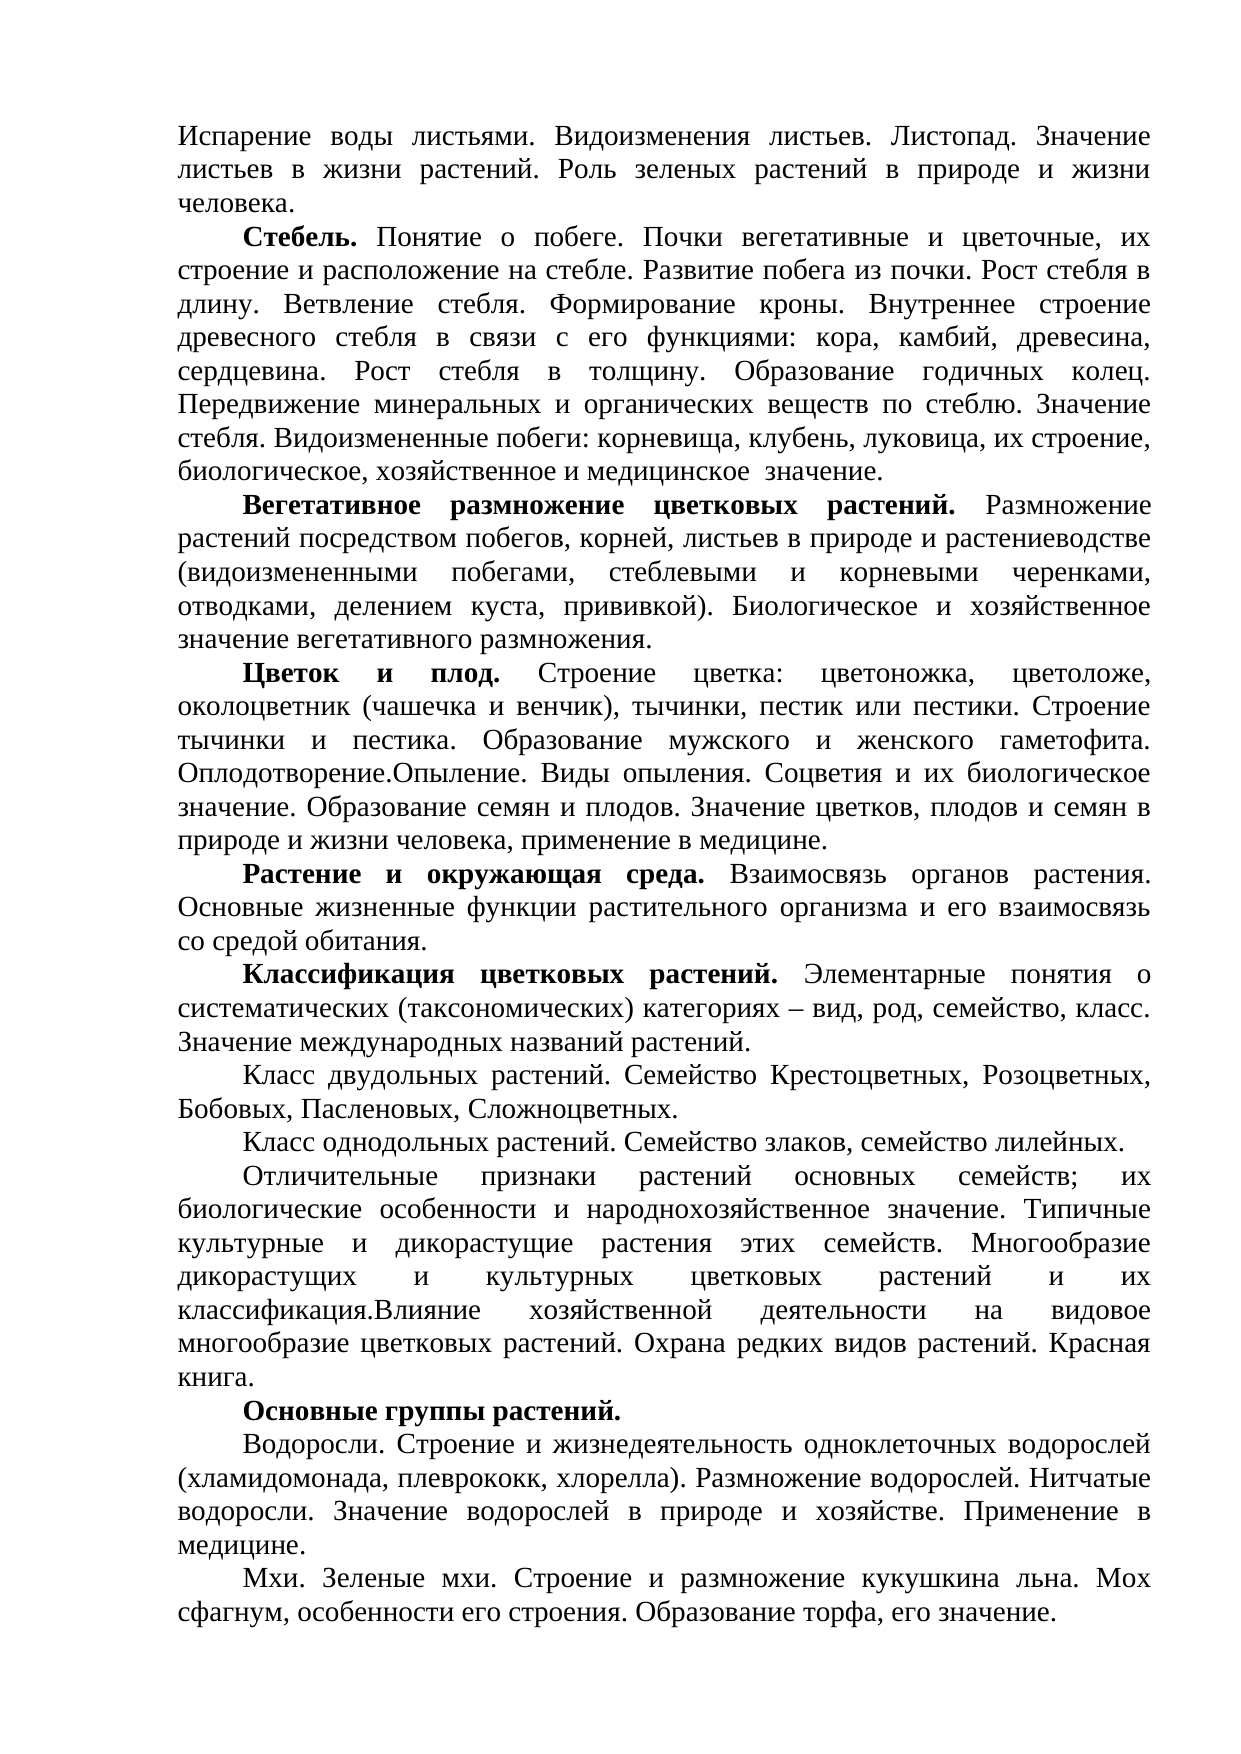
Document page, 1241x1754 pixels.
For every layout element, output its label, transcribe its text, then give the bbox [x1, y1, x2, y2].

text Вегетативное размножение цветковых растений. Размножение растений посредством побегов, корней, листьев в природе и растениеводстве (видоизмененными побегами, стеблевыми и корневыми черенками, отводками, делением куста, прививкой). Биологическое и хозяйственное значение вегетативного размножения. [177, 487, 1152, 655]
text Основные группы растений. [177, 1393, 1152, 1426]
text Класс однодольных растений. Семейство злаков, семейство лилейных. [177, 1124, 1152, 1158]
text Классификация цветковых растений. Элементарные понятия о систематических (таксономических) категориях – вид, род, семейство, класс. Значение международных названий растений. [177, 957, 1152, 1057]
text Класс двудольных растений. Семейство Крестоцветных, Розоцветных, Бобовых, Пасленовых, Сложноцветных. [177, 1057, 1152, 1124]
text Мхи. Зеленые мхи. Строение и размножение кукушкина льна. Мох сфагнум, особенности его строения. Образование торфа, его значение. [177, 1560, 1152, 1627]
text Водоросли. Строение и жизнедеятельность одноклеточных водорослей (хламидомонада, плеврококк, хлорелла). Размножение водорослей. Нитчатые водоросли. Значение водорослей в природе и хозяйстве. Применение в медицине. [177, 1426, 1152, 1560]
text Цветок и плод. Строение цветка: цветоножка, цветоложе, околоцветник (чашечка и венчик), тычинки, пестик или пестики. Строение тычинки и пестика. Образование мужского и женского гаметофита. Оплодотворение.Опыление. Виды опыления. Соцветия и их биологическое значение. Образование семян и плодов. Значение цветков, плодов и семян в природе и жизни человека, применение в медицине. [177, 655, 1152, 856]
text Стебель. Понятие о побеге. Почки вегетативные и цветочные, их строение и расположение на стебле. Развитие побега из почки. Рост стебля в длину. Ветвление стебля. Формирование кроны. Внутреннее строение древесного стебля в связи с его функциями: кора, камбий, древесина, сердцевина. Рост стебля в толщину. Образование годичных колец. Передвижение минеральных и органических веществ по стеблю. Значение стебля. Видоизмененные побеги: корневища, клубень, луковица, их строение, биологическое, хозяйственное и медицинское значение. [177, 219, 1152, 487]
text Растение и окружающая среда. Взаимосвязь органов растения. Основные жизненные функции растительного организма и его взаимосвязь со средой обитания. [177, 856, 1152, 957]
text Отличительные признаки растений основных семейств; их биологические особенности и народнохозяйственное значение. Типичные культурные и дикорастущие растения этих семейств. Многообразие дикорастущих и культурных цветковых растений и их классификация.Влияние хозяйственной деятельности на видовое многообразие цветковых растений. Охрана редких видов растений. Красная книга. [177, 1158, 1152, 1393]
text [177, 118, 1152, 219]
